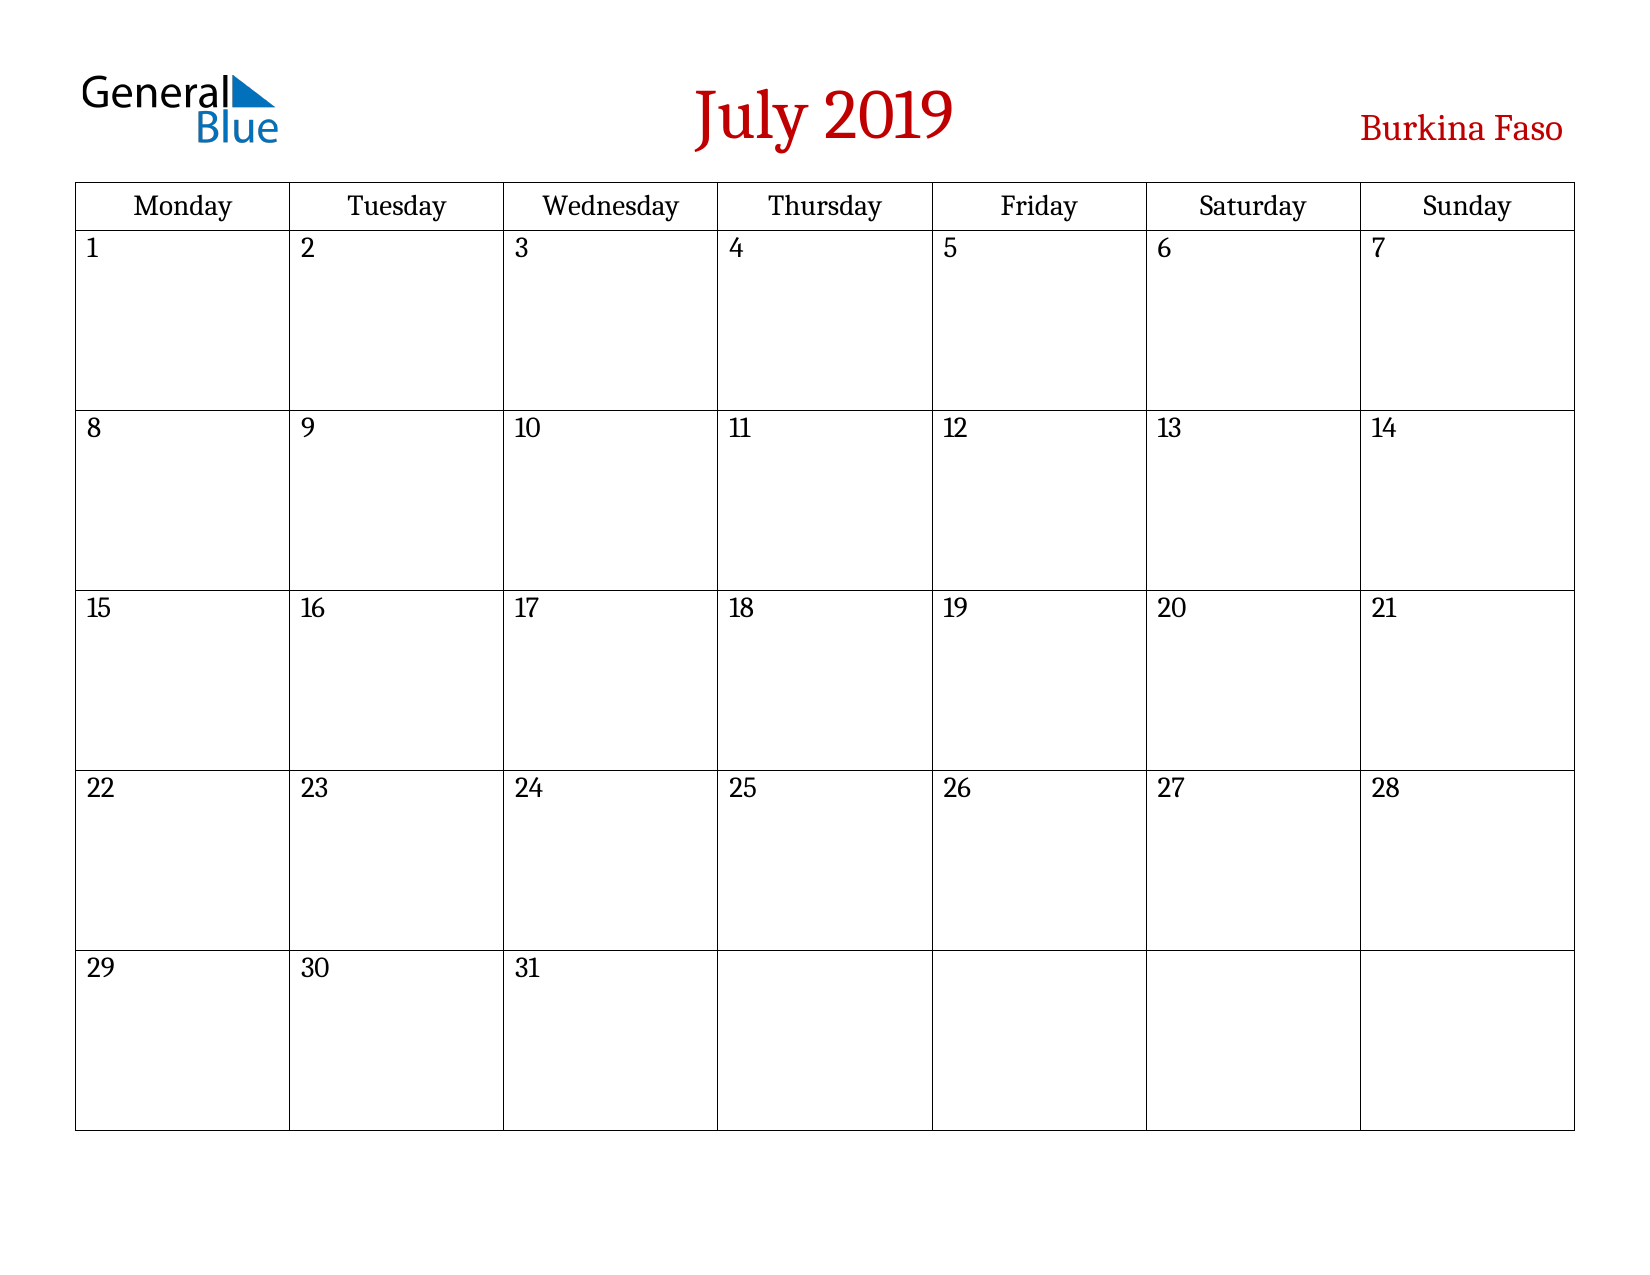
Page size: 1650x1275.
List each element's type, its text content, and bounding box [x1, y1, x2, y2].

table_cell [76, 445, 289, 590]
table_cell Thursday [718, 183, 932, 230]
table_cell 29 [76, 951, 289, 985]
table_cell 20 [1147, 591, 1360, 625]
table_cell [504, 445, 717, 590]
table_cell 10 [504, 411, 717, 444]
table_cell 4 [718, 231, 932, 264]
table_cell [76, 625, 289, 770]
table_cell [1361, 265, 1574, 410]
table_cell 9 [290, 411, 503, 444]
table_cell 15 [76, 591, 289, 625]
table_cell [718, 445, 932, 590]
table_cell 3 [504, 231, 717, 264]
table_cell Saturday [1147, 183, 1360, 230]
table_cell [933, 985, 1146, 1130]
table_cell [504, 625, 717, 770]
table_cell [290, 265, 503, 410]
table_cell 24 [504, 771, 717, 805]
table_cell 22 [76, 771, 289, 805]
table_cell [1361, 985, 1574, 1130]
table_cell [504, 265, 717, 410]
table_cell [1147, 985, 1360, 1130]
table_cell [1361, 445, 1574, 590]
table_cell 25 [718, 771, 932, 805]
table_cell 1 [76, 231, 289, 264]
table_cell 27 [1147, 771, 1360, 805]
table_cell [933, 951, 1146, 985]
table_cell 5 [933, 231, 1146, 264]
table_cell [1147, 951, 1360, 985]
table_header July 2019 [504, 75, 1146, 182]
table_cell [1147, 625, 1360, 770]
table_cell Tuesday [290, 183, 503, 230]
table_cell [933, 805, 1146, 950]
table_cell [933, 625, 1146, 770]
table_header [76, 75, 503, 182]
table_cell [504, 805, 717, 950]
table_cell Friday [933, 183, 1146, 230]
table_cell [1361, 625, 1574, 770]
table_cell 7 [1361, 231, 1574, 264]
table_cell [76, 265, 289, 410]
table_cell 26 [933, 771, 1146, 805]
table_cell 8 [76, 411, 289, 444]
table_cell [1147, 265, 1360, 410]
table_cell [290, 625, 503, 770]
table_cell Monday [76, 183, 289, 230]
table_cell 14 [1361, 411, 1574, 444]
table_cell [504, 985, 717, 1130]
table_cell [1361, 951, 1574, 985]
table_cell [718, 951, 932, 985]
table_header Burkina Faso [1146, 75, 1574, 182]
table_cell [1147, 805, 1360, 950]
table_cell Sunday [1361, 183, 1574, 230]
table_cell [718, 985, 932, 1130]
table_cell 13 [1147, 411, 1360, 444]
table_cell [718, 805, 932, 950]
table_cell 18 [718, 591, 932, 625]
table_cell 2 [290, 231, 503, 264]
table_cell [1147, 445, 1360, 590]
table_cell [290, 985, 503, 1130]
table_cell [1361, 805, 1574, 950]
table_cell [933, 445, 1146, 590]
table_cell 17 [504, 591, 717, 625]
table_cell [290, 445, 503, 590]
table_cell 30 [290, 951, 503, 985]
table_cell [718, 625, 932, 770]
table_cell 28 [1361, 771, 1574, 805]
table_cell [290, 805, 503, 950]
picture [82, 75, 278, 143]
table_cell [718, 265, 932, 410]
table_cell 12 [933, 411, 1146, 444]
table_cell [76, 985, 289, 1130]
table_cell Wednesday [504, 183, 717, 230]
table_cell 6 [1147, 231, 1360, 264]
table_cell 21 [1361, 591, 1574, 625]
table_cell 31 [504, 951, 717, 985]
table_cell 11 [718, 411, 932, 444]
table_cell [76, 805, 289, 950]
table_cell 19 [933, 591, 1146, 625]
table_cell 23 [290, 771, 503, 805]
table_cell [933, 265, 1146, 410]
table_cell 16 [290, 591, 503, 625]
